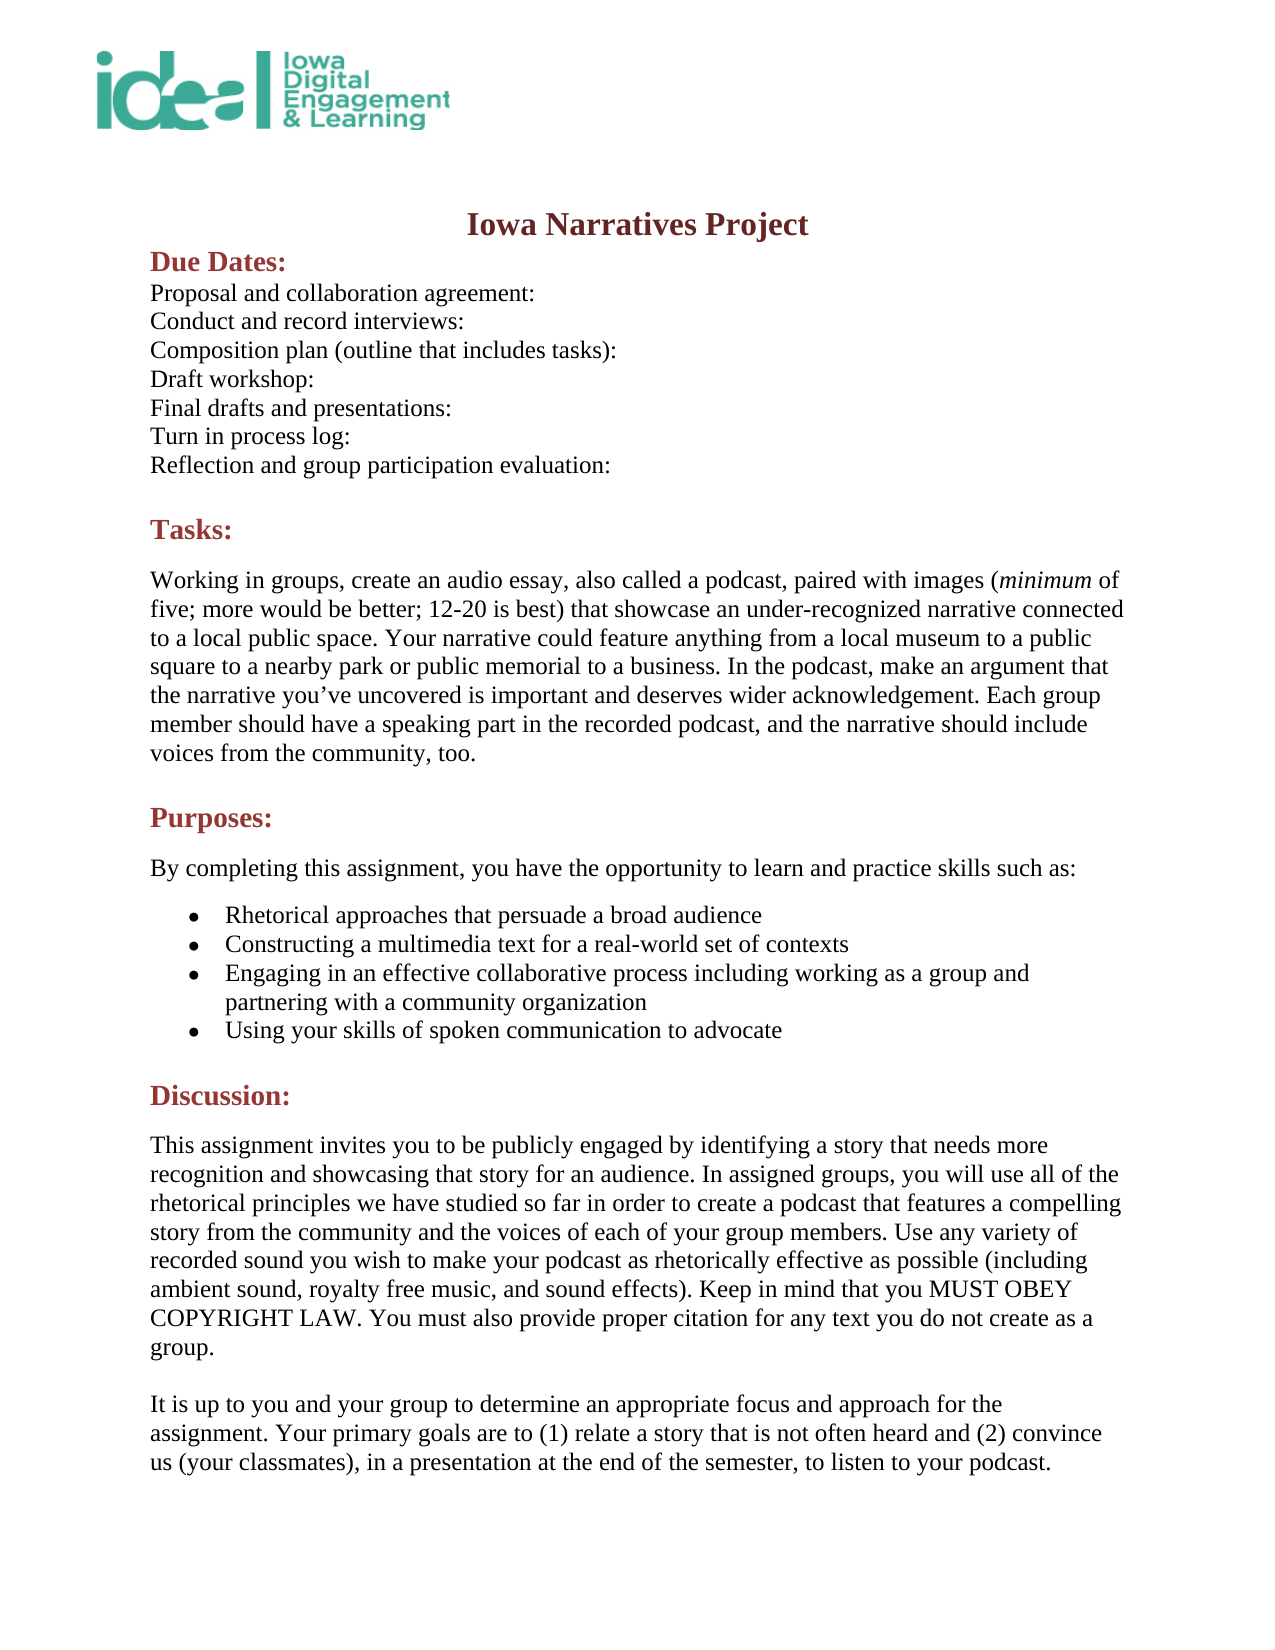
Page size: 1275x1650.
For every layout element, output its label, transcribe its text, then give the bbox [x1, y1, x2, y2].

text Turn in process log: [150, 421, 1125, 450]
text By completing this assignment, you have the opportunity to learn and practice skills such as: [150, 853, 1125, 881]
subtitle Iowa Narratives Project [150, 204, 1125, 242]
text Conduct and record interviews: [150, 306, 1125, 335]
list Engaging in an effective collaborative process including working as a group and partnering with a community organization [187, 958, 1125, 1016]
text Tasks: [150, 512, 1125, 546]
list Constructing a multimedia text for a real-world set of contexts [187, 929, 1125, 958]
text Discussion: [150, 1078, 1125, 1111]
text It is up to you and your group to determine an appropriate focus and approach for the assignment. Your primary goals are to (1) relate a story that is not often heard and (2) convince us (your classmates), in a presentation at the end of the semester, to listen to your podcast. [150, 1389, 1125, 1476]
list Rhetorical approaches that persuade a broad audience [187, 901, 1125, 929]
text Final drafts and presentations: [150, 393, 1125, 421]
text Working in groups, create an audio essay, also called a podcast, paired with images (minimum of five; more would be better; 12-20 is best) that showcase an under-recognized narrative connected to a local public space. Your narrative could feature anything from a local museum to a public square to a nearby park or public memorial to a business. In the podcast, make an argument that the narrative you’ve uncovered is important and deserves wider acknowledgement. Each group member should have a speaking part in the recorded podcast, and the narrative should include voices from the community, too. [150, 565, 1125, 766]
text Proposal and collaboration agreement: [150, 278, 1125, 306]
text Due Dates: [150, 244, 1125, 278]
picture [96, 51, 450, 130]
text This assignment invites you to be publicly engaged by identifying a story that needs more recognition and showcasing that story for an audience. In assigned groups, you will use all of the rhetorical principles we have studied so far in order to create a podcast that features a compelling story from the community and the voices of each of your group members. Use any variety of recorded sound you wish to make your podcast as rhetorically effective as possible (including ambient sound, royalty free music, and sound effects). Keep in mind that you MUST OBEY COPYRIGHT LAW. You must also provide proper citation for any text you do not create as a group. [150, 1131, 1125, 1361]
text Purposes: [150, 800, 1125, 833]
text Draft workshop: [150, 364, 1125, 393]
list Using your skills of spoken communication to advocate [187, 1016, 1125, 1044]
text Composition plan (outline that includes tasks): [150, 335, 1125, 364]
text Reflection and group participation evaluation: [150, 450, 1125, 479]
